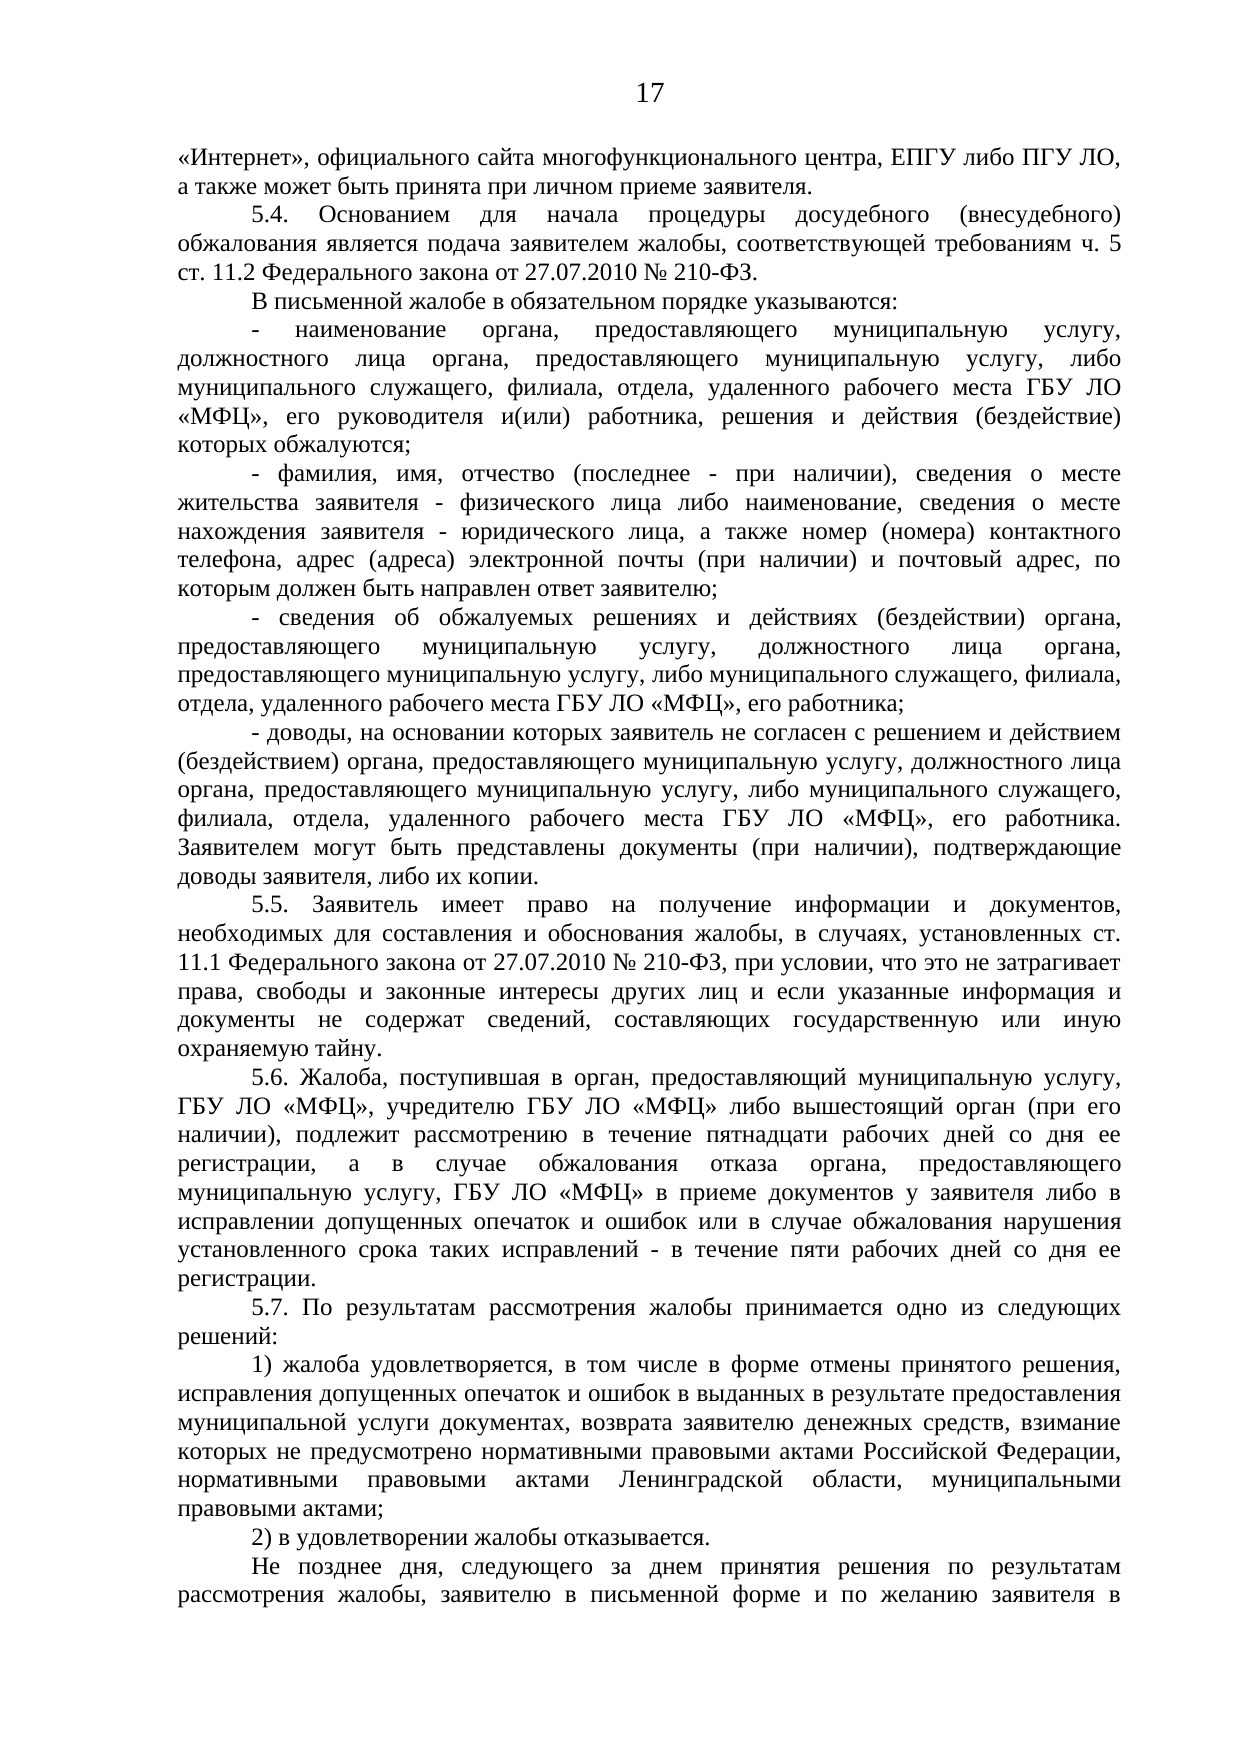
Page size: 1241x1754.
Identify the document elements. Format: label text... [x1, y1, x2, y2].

text 1) жалоба удовлетворяется, в том числе в форме отмены принятого решения, исправления допущенных опечаток и ошибок в выданных в результате предоставления муниципальной услуги документах, возврата заявителю денежных средств, взимание которых не предусмотрено нормативными правовыми актами Российской Федерации, нормативными правовыми актами Ленинградской области, муниципальными правовыми актами; [177, 1349, 1122, 1522]
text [177, 142, 1122, 199]
text 5.6. Жалоба, поступившая в орган, предоставляющий муниципальную услугу, ГБУ ЛО «МФЦ», учредителю ГБУ ЛО «МФЦ» либо вышестоящий орган (при его наличии), подлежит рассмотрению в течение пятнадцати рабочих дней со дня ее регистрации, а в случае обжалования отказа органа, предоставляющего муниципальную услугу, ГБУ ЛО «МФЦ» в приеме документов у заявителя либо в исправлении допущенных опечаток и ошибок или в случае обжалования нарушения установленного срока таких исправлений - в течение пяти рабочих дней со дня ее регистрации. [177, 1062, 1122, 1292]
text - сведения об обжалуемых решениях и действиях (бездействии) органа, предоставляющего муниципальную услугу, должностного лица органа, предоставляющего муниципальную услугу, либо муниципального служащего, филиала, отдела, удаленного рабочего места ГБУ ЛО «МФЦ», его работника; [177, 602, 1122, 717]
text - доводы, на основании которых заявитель не согласен с решением и действием (бездействием) органа, предоставляющего муниципальную услугу, должностного лица органа, предоставляющего муниципальную услугу, либо муниципального служащего, филиала, отдела, удаленного рабочего места ГБУ ЛО «МФЦ», его работника. Заявителем могут быть представлены документы (при наличии), подтверждающие доводы заявителя, либо их копии. [177, 717, 1122, 889]
text 5.5. Заявитель имеет право на получение информации и документов, необходимых для составления и обоснования жалобы, в случаях, установленных ст. 11.1 Федерального закона от 27.07.2010 № 210-ФЗ, при условии, что это не затрагивает права, свободы и законные интересы других лиц и если указанные информация и документы не содержат сведений, составляющих государственную или иную охраняемую тайну. [177, 889, 1122, 1062]
text 5.4. Основанием для начала процедуры досудебного (внесудебного) обжалования является подача заявителем жалобы, соответствующей требованиям ч. 5 ст. 11.2 Федерального закона от 27.07.2010 № 210-ФЗ. [177, 199, 1122, 286]
text 5.7. По результатам рассмотрения жалобы принимается одно из следующих решений: [177, 1292, 1122, 1349]
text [177, 1551, 1122, 1608]
text 2) в удовлетворении жалобы отказывается. [177, 1522, 1122, 1551]
text В письменной жалобе в обязательном порядке указываются: [177, 286, 1122, 314]
text - наименование органа, предоставляющего муниципальную услугу, должностного лица органа, предоставляющего муниципальную услугу, либо муниципального служащего, филиала, отдела, удаленного рабочего места ГБУ ЛО «МФЦ», его руководителя и(или) работника, решения и действия (бездействие) которых обжалуются; [177, 314, 1122, 458]
text - фамилия, имя, отчество (последнее - при наличии), сведения о месте жительства заявителя - физического лица либо наименование, сведения о месте нахождения заявителя - юридического лица, а также номер (номера) контактного телефона, адрес (адреса) электронной почты (при наличии) и почтовый адрес, по которым должен быть направлен ответ заявителю; [177, 458, 1122, 602]
